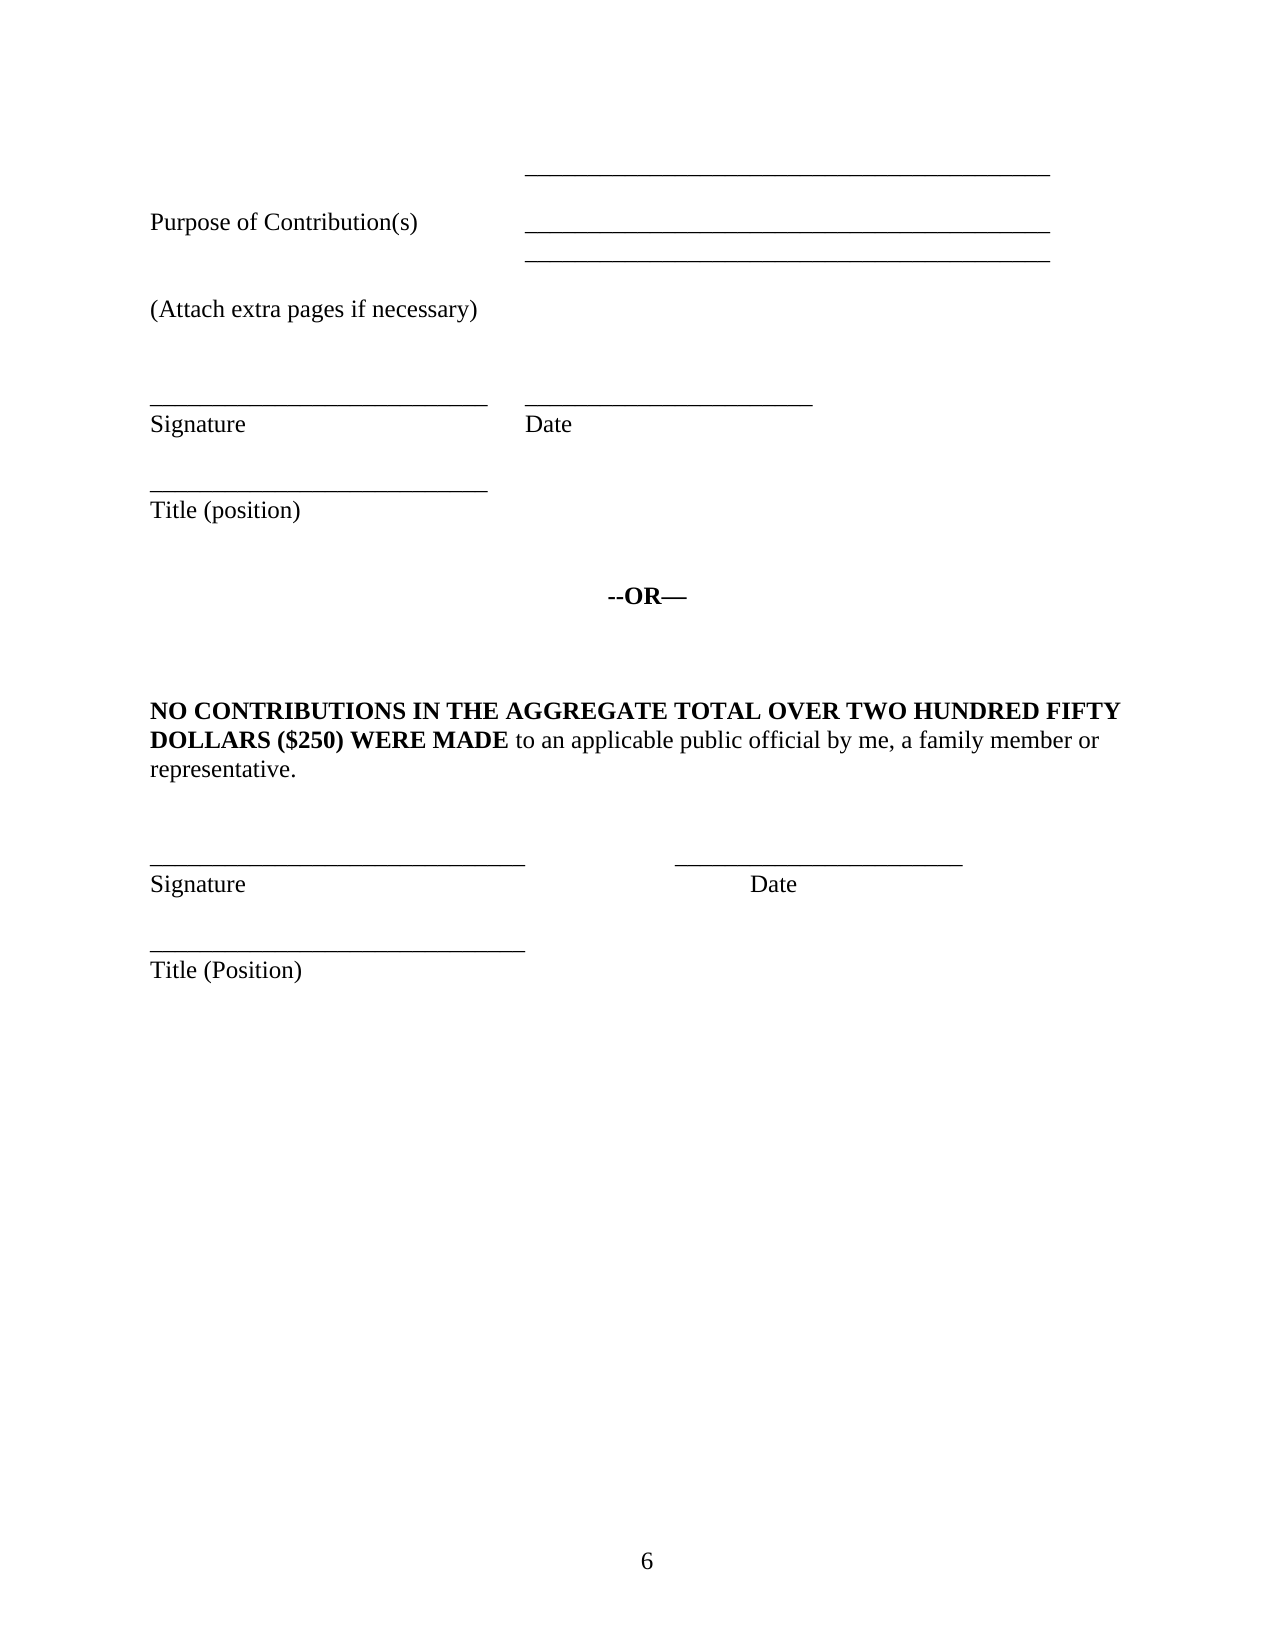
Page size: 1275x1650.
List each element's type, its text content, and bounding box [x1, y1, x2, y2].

text Purpose of Contribution(s) __________________________________________ [150, 207, 1144, 236]
text ___________________________ [150, 466, 1144, 495]
text Title (position) [150, 495, 1144, 524]
text NO CONTRIBUTIONS IN THE AGGREGATE TOTAL OVER TWO HUNDRED FIFTY DOLLARS ($250) WERE MADE to an applicable public official by me, a family member or representative. [150, 696, 1144, 782]
text Title (Position) [150, 955, 1144, 984]
text ______________________________ _______________________ [150, 840, 1144, 869]
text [150, 150, 1144, 179]
text ______________________________ [150, 926, 1144, 955]
text Signature Date [150, 869, 1144, 897]
text (Attach extra pages if necessary) [150, 294, 1144, 322]
text --OR— [150, 581, 1144, 610]
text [150, 236, 1144, 265]
text Signature Date [150, 409, 1144, 437]
text ___________________________ _______________________ [150, 380, 1144, 409]
